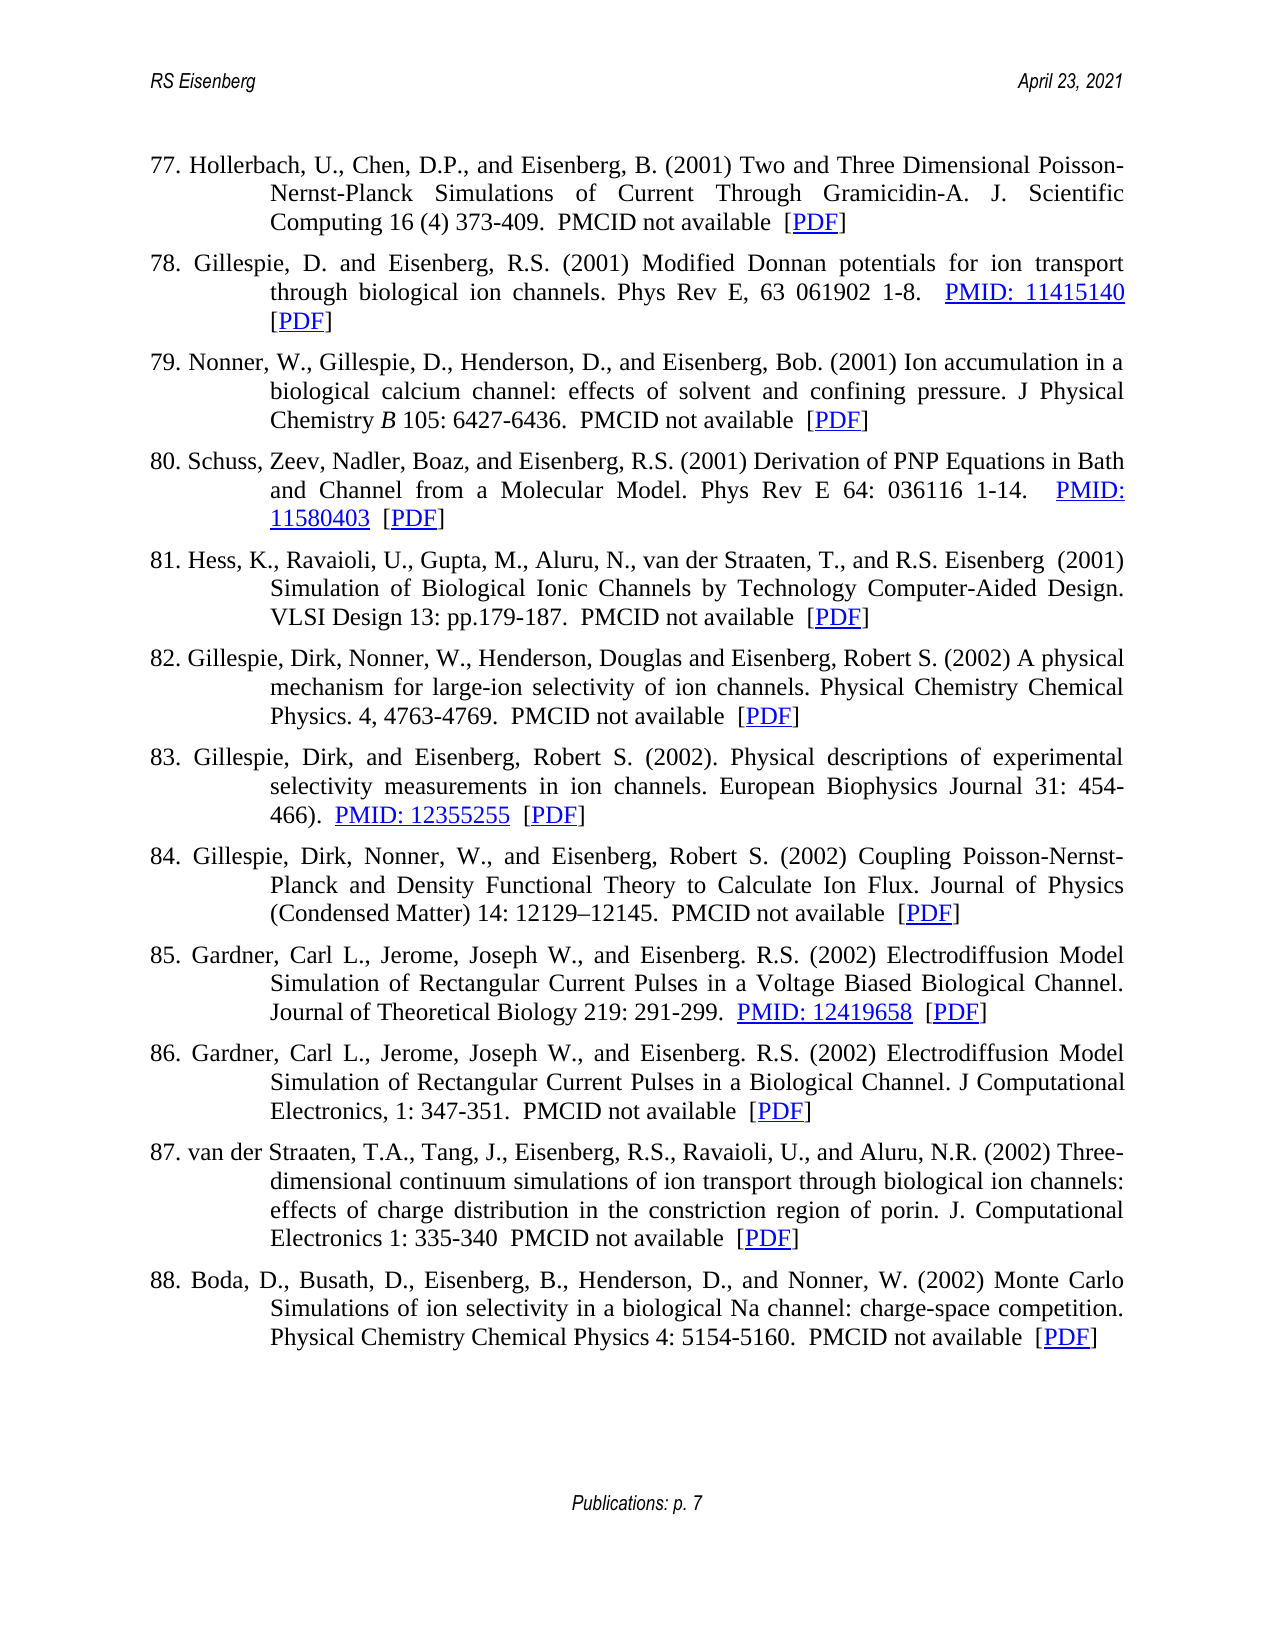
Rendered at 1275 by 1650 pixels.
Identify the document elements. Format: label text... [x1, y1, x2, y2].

text 78. Gillespie, D. and Eisenberg, R.S. (2001) Modified Donnan potentials for ion transport through biological ion channels. Phys Rev E, 63 061902 1-8. PMID: 11415140 [PDF] [150, 248, 1125, 335]
text 83. Gillespie, Dirk, and Eisenberg, Robert S. (2002). Physical descriptions of experimental selectivity measurements in ion channels. European Biophysics Journal 31: 454-466). PMID: 12355255 [PDF] [150, 742, 1125, 828]
text 80. Schuss, Zeev, Nadler, Boaz, and Eisenberg, R.S. (2001) Derivation of PNP Equations in Bath and Channel from a Molecular Model. Phys Rev E 64: 036116 1-14. PMID: 11580403 [PDF] [150, 446, 1125, 532]
text 79. Nonner, W., Gillespie, D., Henderson, D., and Eisenberg, Bob. (2001) Ion accumulation in a biological calcium channel: effects of solvent and confining pressure. J Physical Chemistry B 105: 6427-6436. PMCID not available [PDF] [150, 347, 1125, 433]
text 88. Boda, D., Busath, D., Eisenberg, B., Henderson, D., and Nonner, W. (2002) Monte Carlo Simulations of ion selectivity in a biological Na channel: charge-space competition. Physical Chemistry Chemical Physics 4: 5154-5160. PMCID not available [PDF] [150, 1265, 1125, 1351]
text 87. van der Straaten, T.A., Tang, J., Eisenberg, R.S., Ravaioli, U., and Aluru, N.R. (2002) Three-dimensional continuum simulations of ion transport through biological ion channels: effects of charge distribution in the constriction region of porin. J. Computational Electronics 1: 335-340 PMCID not available [PDF] [150, 1137, 1125, 1252]
text 86. Gardner, Carl L., Jerome, Joseph W., and Eisenberg. R.S. (2002) Electrodiffusion Model Simulation of Rectangular Current Pulses in a Biological Channel. J Computational Electronics, 1: 347-351. PMCID not available [PDF] [150, 1038, 1125, 1125]
text 84. Gillespie, Dirk, Nonner, W., and Eisenberg, Robert S. (2002) Coupling Poisson-Nernst-Planck and Density Functional Theory to Calculate Ion Flux. Journal of Physics (Condensed Matter) 14: 12129–12145. PMCID not available [PDF] [150, 841, 1125, 927]
text 85. Gardner, Carl L., Jerome, Joseph W., and Eisenberg. R.S. (2002) Electrodiffusion Model Simulation of Rectangular Current Pulses in a Voltage Biased Biological Channel. Journal of Theoretical Biology 219: 291-299. PMID: 12419658 [PDF] [150, 940, 1125, 1026]
text 82. Gillespie, Dirk, Nonner, W., Henderson, Douglas and Eisenberg, Robert S. (2002) A physical mechanism for large-ion selectivity of ion channels. Physical Chemistry Chemical Physics. 4, 4763-4769. PMCID not available [PDF] [150, 643, 1125, 730]
text 81. Hess, K., Ravaioli, U., Gupta, M., Aluru, N., van der Straaten, T., and R.S. Eisenberg (2001) Simulation of Biological Ionic Channels by Technology Computer-Aided Design. VLSI Design 13: pp.179-187. PMCID not available [PDF] [150, 545, 1125, 631]
text 77. Hollerbach, U., Chen, D.P., and Eisenberg, B. (2001) Two and Three Dimensional Poisson-Nernst-Planck Simulations of Current Through Gramicidin-A. J. Scientific Computing 16 (4) 373-409. PMCID not available [PDF] [150, 150, 1125, 236]
